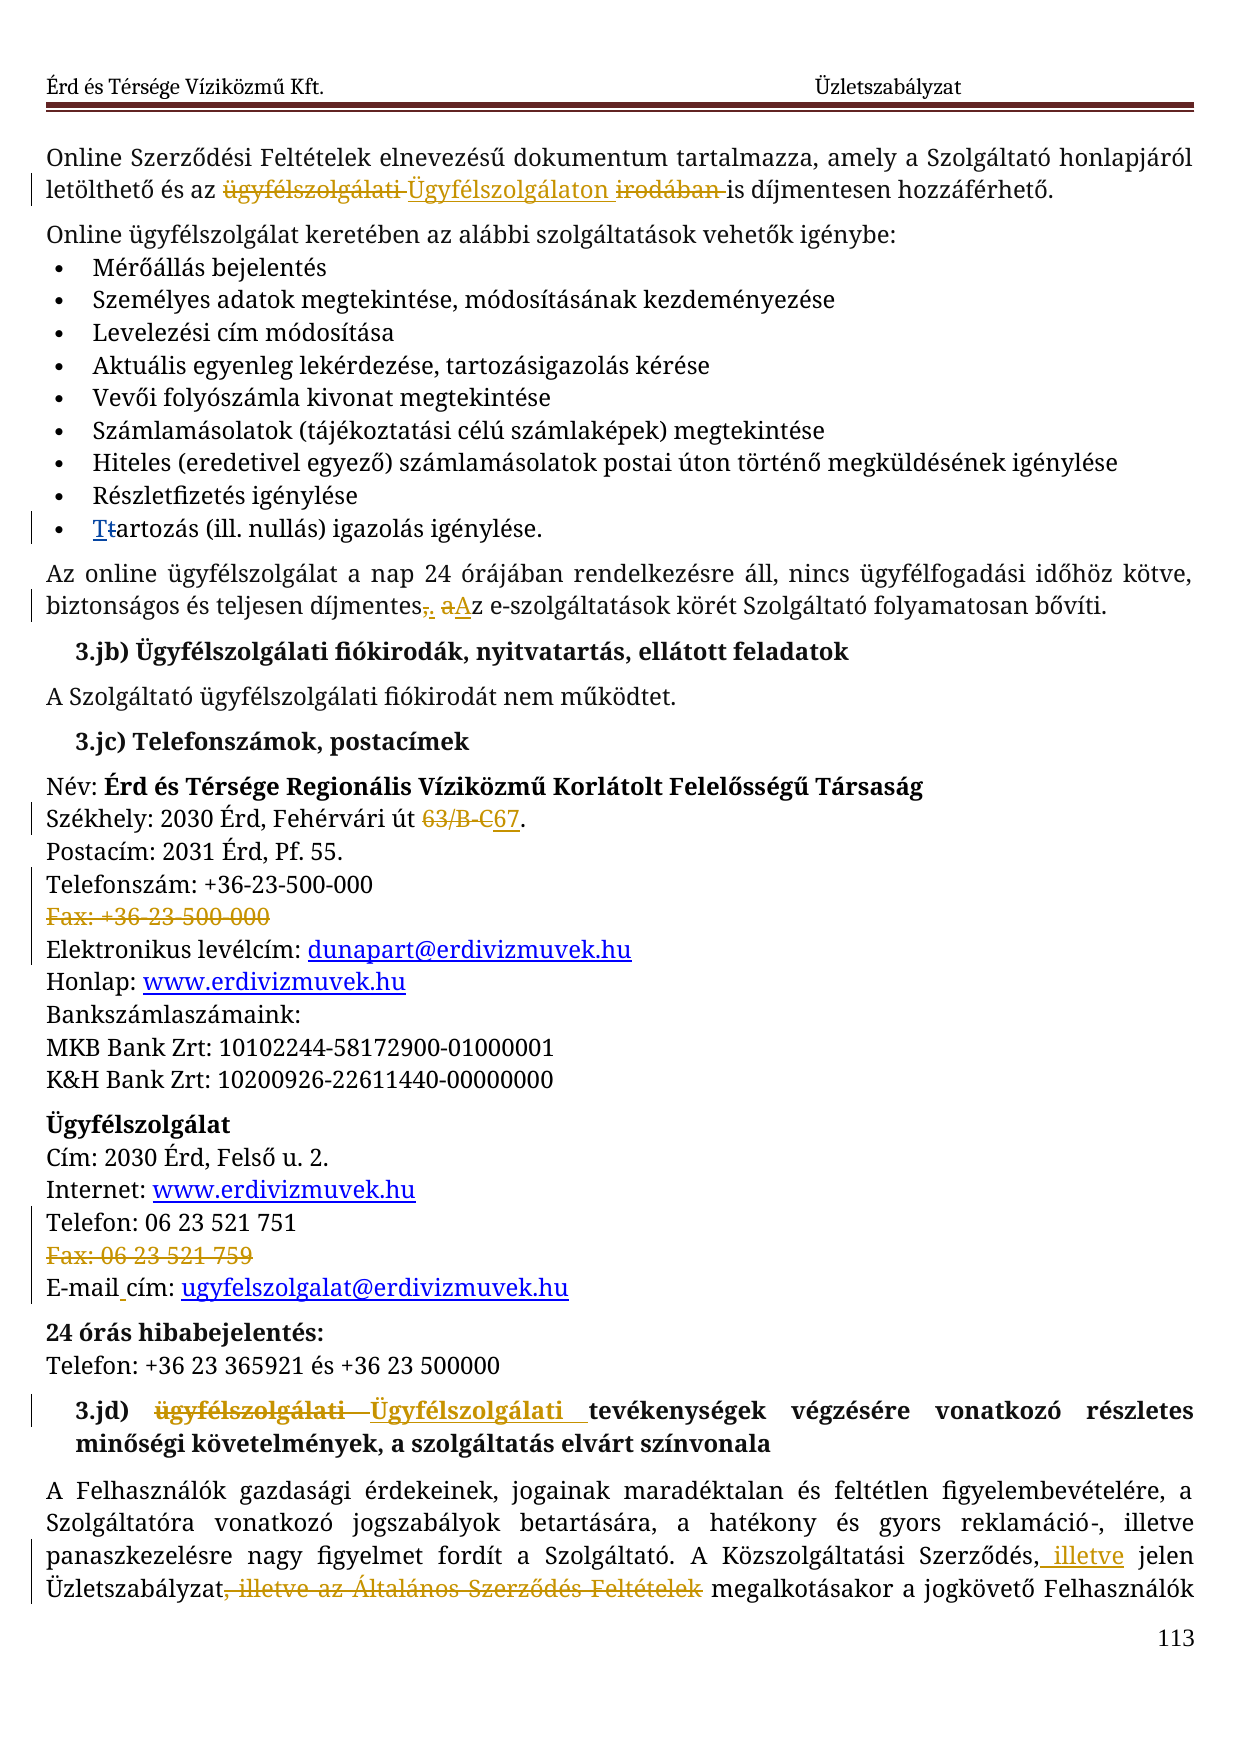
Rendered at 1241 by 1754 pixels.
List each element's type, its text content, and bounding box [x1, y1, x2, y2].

list Részletfizetés igénylése [55, 479, 1194, 511]
list Személyes adatok megtekintése, módosításának kezdeményezése [55, 283, 1194, 316]
subtitle 3.jd) tevékenységek végzésére vonatkozó részletes minőségi követelmények, a szolgáltatás elvárt színvonala [75, 1394, 1194, 1459]
list Számlamásolatok (tájékoztatási célú számlaképek) megtekintése [55, 414, 1194, 446]
subtitle 3.jb) Ügyfélszolgálati fiókirodák, nyitvatartás, ellátott feladatok [75, 634, 1194, 667]
list artozás (ill. nullás) igazolás igénylése. [55, 511, 1194, 544]
list Levelezési cím módosítása [55, 316, 1194, 348]
list Mérőállás bejelentés [55, 251, 1194, 283]
text Az online ügyfélszolgálat a nap 24 órájában rendelkezésre áll, nincs ügyfélfogadási időhöz kötve, biztonságos és teljesen díjmentes z e-szolgáltatások körét Szolgáltató folyamatosan bővíti. [46, 557, 1194, 622]
list Hiteles (eredetivel egyező) számlamásolatok postai úton történő megküldésének igénylése [55, 446, 1194, 479]
text Név: Érd és Térsége Regionális Víziközmű Korlátolt Felelősségű Társaság Székhely: 2030 Érd, Fehérvári út . Postacím: 2031 Érd, Pf. 55. Telefonszám: +36-23-500-000 Elektronikus levélcím: dunapart@erdivizmuvek.hu Honlap: www.erdivizmuvek.hu Bankszámlaszámaink: MKB Bank Zrt: 10102244-58172900-01000001 K&H Bank Zrt: 10200926-22611440-00000000 [46, 769, 1194, 1096]
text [46, 140, 1194, 206]
text Telefon: +36 23 365921 és +36 23 500000 [46, 1349, 1194, 1381]
text A Szolgáltató ügyfélszolgálati fiókirodát nem működtet. [46, 679, 1194, 712]
text Ügyfélszolgálat Cím: 2030 Érd, Felső u. 2. Internet: www.erdivizmuvek.hu Telefon: 06 23 521 751 E-mailcím: ugyfelszolgalat@erdivizmuvek.hu [46, 1108, 1194, 1304]
subtitle 3.jc) Telefonszámok, postacímek [75, 724, 1194, 757]
list Aktuális egyenleg lekérdezése, tartozásigazolás kérése [55, 348, 1194, 381]
list Vevői folyószámla kivonat megtekintése [55, 381, 1194, 414]
text Online ügyfélszolgálat keretében az alábbi szolgáltatások vehetők igénybe: [46, 218, 1194, 251]
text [46, 1473, 1194, 1604]
text 24 órás hibabejelentés: [46, 1316, 1194, 1349]
